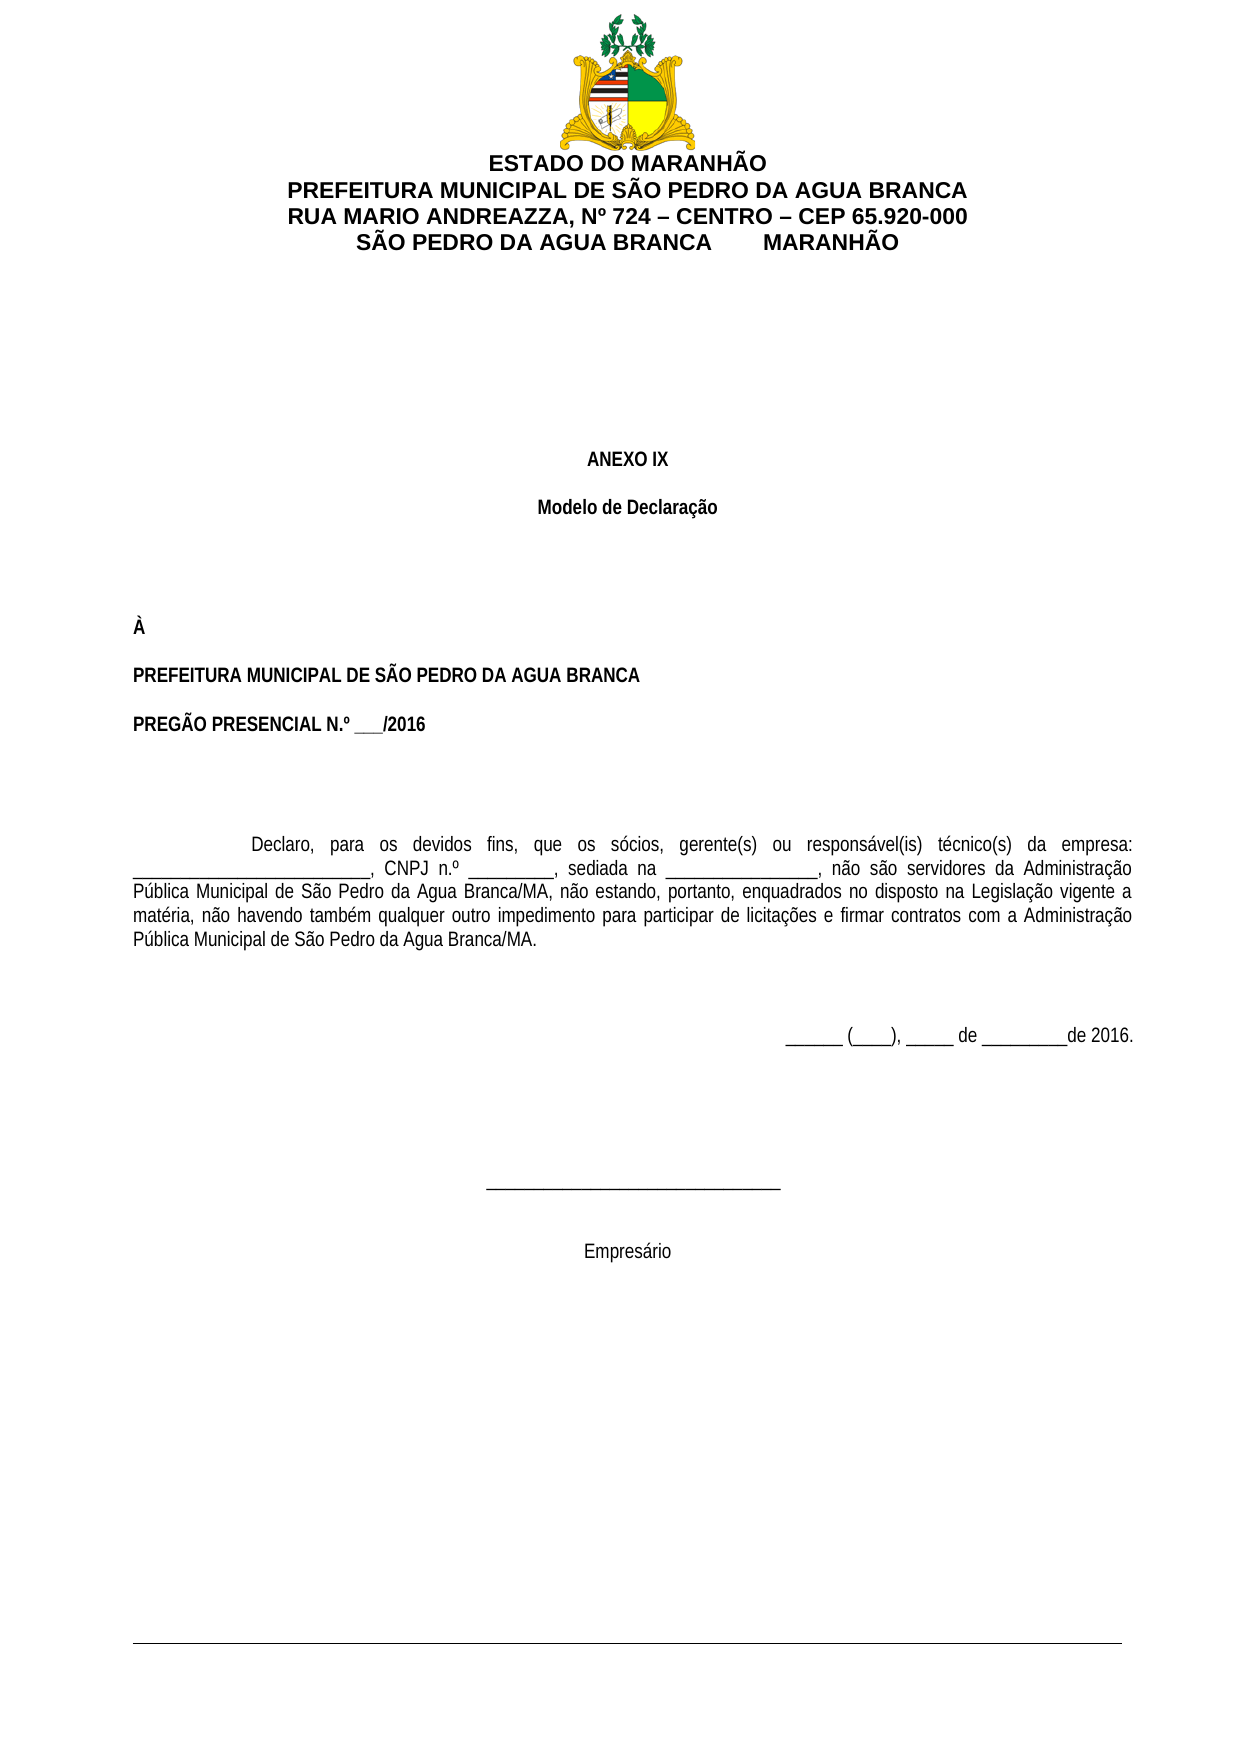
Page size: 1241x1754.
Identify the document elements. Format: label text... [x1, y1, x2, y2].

title Declaro, para os devidos fins, que os sócios, gerente(s) ou responsável(is) técnico(s) da empresa: _________________________, CNPJ n.º _________, sediada na ________________, não são servidores da Administração Pública Municipal de São Pedro da Agua Branca/MA, não estando, portanto, enquadrados no disposto na Legislação vigente a matéria, não havendo também qualquer outro impedimento para participar de licitações e firmar contratos com a Administração Pública Municipal de São Pedro da Agua Branca/MA. [133, 831, 1134, 951]
text À [133, 615, 1122, 639]
text PREFEITURA MUNICIPAL DE SÃO PEDRO DA AGUA BRANCA [133, 663, 1122, 687]
text Empresário [133, 1239, 1122, 1263]
title PREGÃO PRESENCIAL N.º ___/2016 [133, 712, 1122, 736]
title ANEXO IX [133, 447, 1122, 471]
title Modelo de Declaração [133, 495, 1122, 519]
picture [560, 14, 696, 151]
title ______ (____), _____ de _________de 2016. [133, 1023, 1134, 1047]
title _______________________________ [133, 1167, 1134, 1191]
